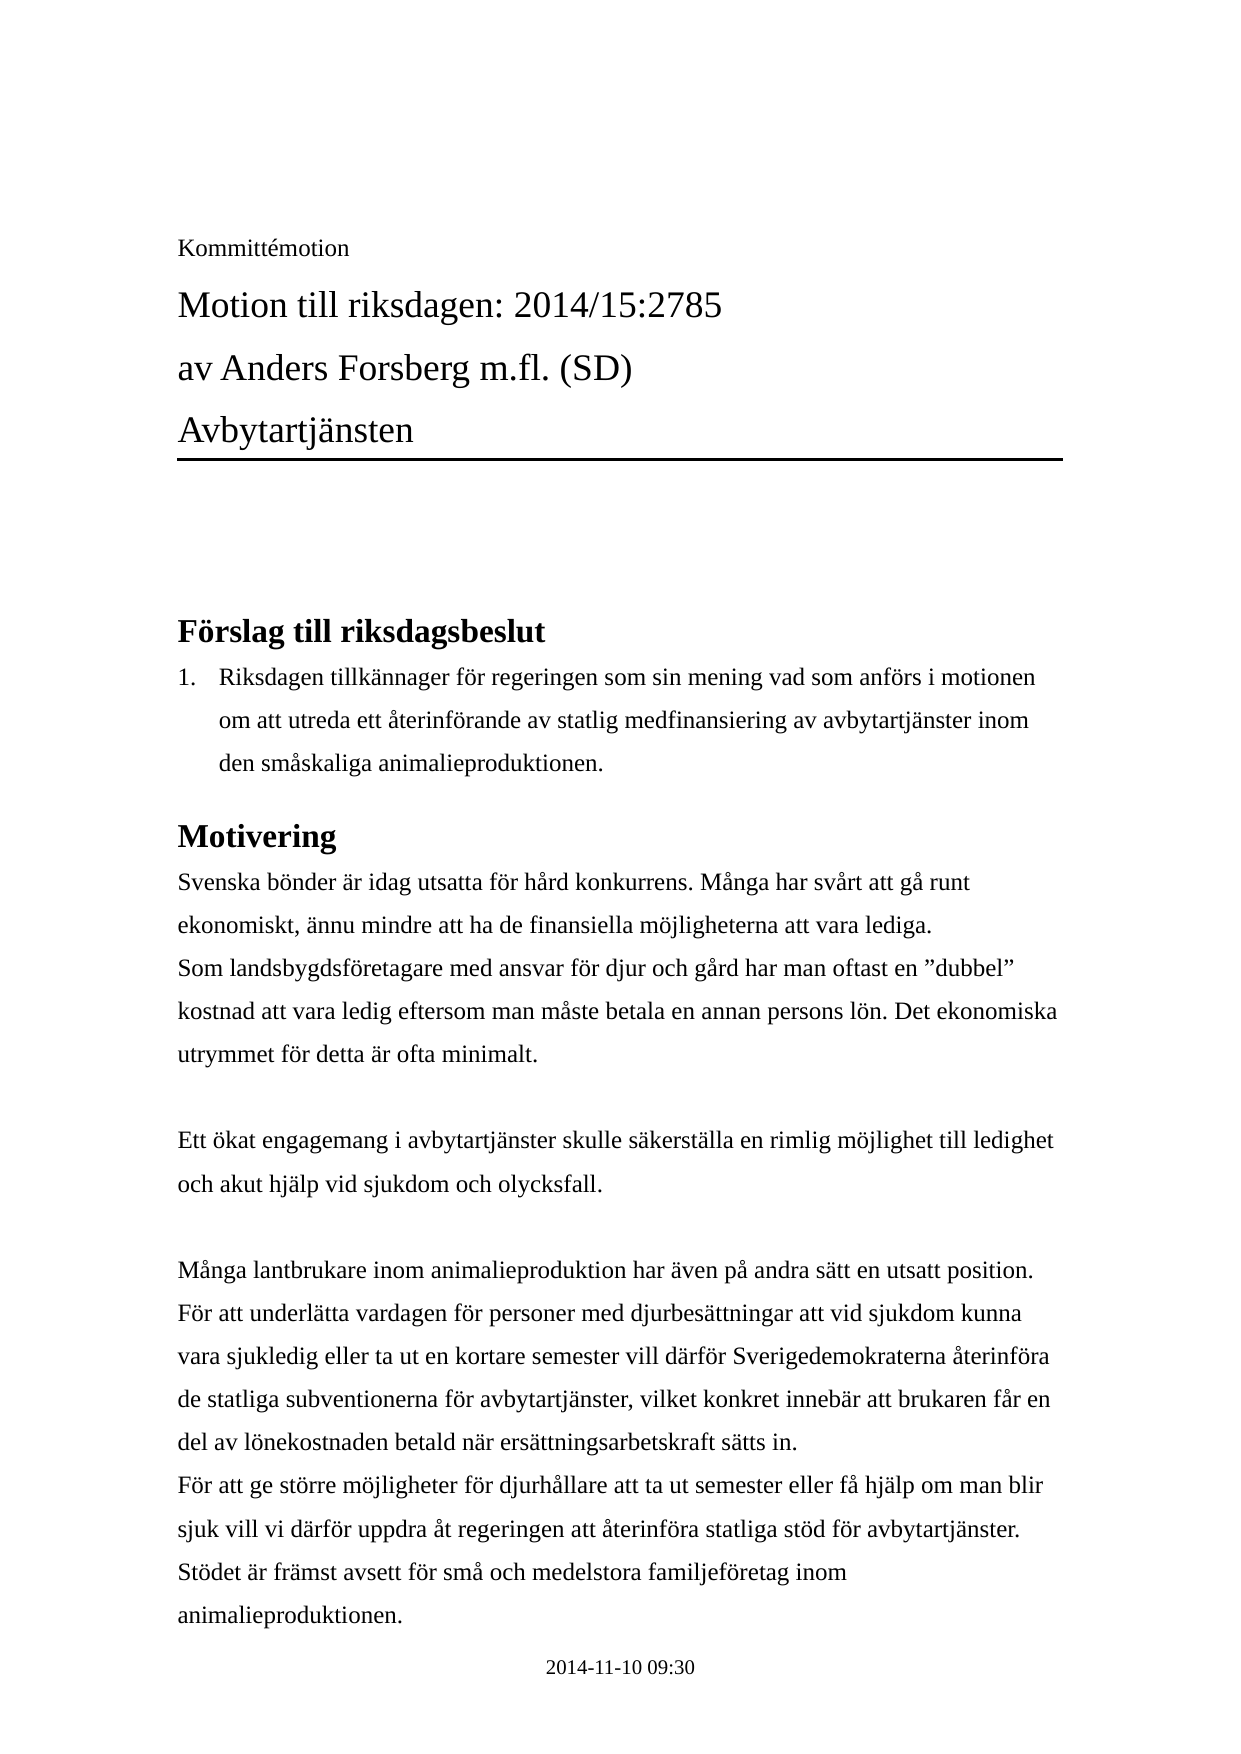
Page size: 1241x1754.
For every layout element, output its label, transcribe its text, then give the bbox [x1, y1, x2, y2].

subtitle Motivering [177, 816, 1063, 854]
text Svenska bönder är idag utsatta för hård konkurrens. Många har svårt att gå runt ekonomiskt, ännu mindre att ha de finansiella möjligheterna att vara lediga. [177, 867, 1063, 939]
text För att ge större möjligheter för djurhållare att ta ut semester eller få hjälp om man blir sjuk vill vi därför uppdra åt regeringen att återinföra statliga stöd för avbytartjänster. Stödet är främst avsett för små och medelstora familjeföretag inom animalieproduktionen. [177, 1471, 1063, 1629]
text Ett ökat engagemang i avbytartjänster skulle säkerställa en rimlig möjlighet till ledighet och akut hjälp vid sjukdom och olycksfall. [177, 1126, 1063, 1197]
text Som landsbygdsföretagare med ansvar för djur och gård har man oftast en ”dubbel” kostnad att vara ledig eftersom man måste betala en annan persons lön. Det ekonomiska utrymmet för detta är ofta minimalt. [177, 953, 1063, 1068]
text Många lantbrukare inom animalieproduktion har även på andra sätt en utsatt position. För att underlätta vardagen för personer med djurbesättningar att vid sjukdom kunna vara sjukledig eller ta ut en kortare semester vill därför Sverigedemokraterna återinföra de statliga subventionerna för avbytartjänster, vilket konkret innebär att brukaren får en del av lönekostnaden betald när ersättningsarbetskraft sätts in. [177, 1255, 1063, 1456]
